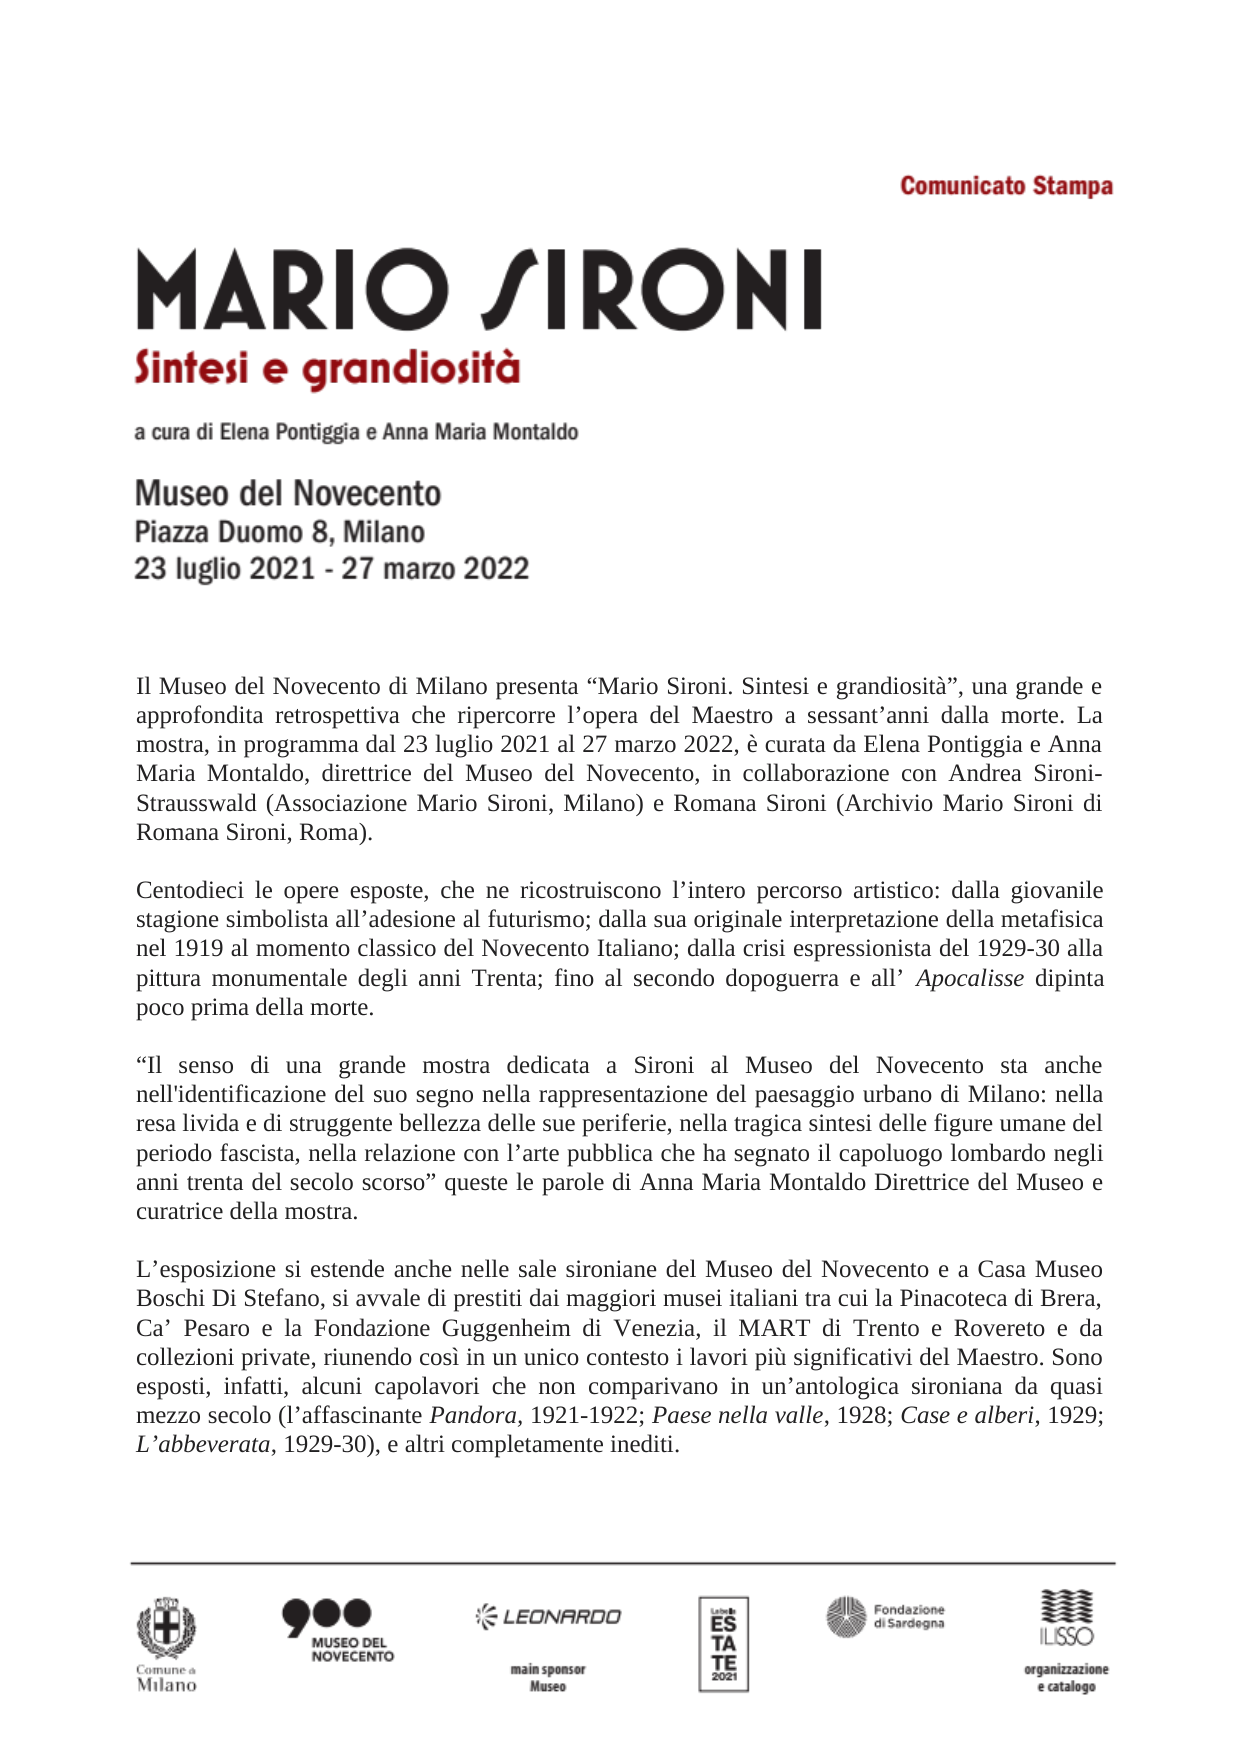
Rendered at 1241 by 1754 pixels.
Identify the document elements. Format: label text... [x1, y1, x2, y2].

text Il Museo del Novecento di Milano presenta “Mario Sironi. Sintesi e grandiosità”, una grande e approfondita retrospettiva che ripercorre l’opera del Maestro a sessant’anni dalla morte. La mostra, in programma dal 23 luglio 2021 al 27 marzo 2022, è curata da Elena Pontiggia e Anna Maria Montaldo, direttrice del Museo del Novecento, in collaborazione con Andrea Sironi-Strausswald (Associazione Mario Sironi, Milano) e Romana Sironi (Archivio Mario Sironi di Romana Sironi, Roma). [136, 671, 1104, 846]
text L’esposizione si estende anche nelle sale sironiane del Museo del Novecento e a Casa Museo Boschi Di Stefano, si avvale di prestiti dai maggiori musei italiani tra cui la Pinacoteca di Brera, Ca’ Pesaro e la Fondazione Guggenheim di Venezia, il MART di Trento e Rovereto e da collezioni private, riunendo così in un unico contesto i lavori più significativi del Maestro. Sono esposti, infatti, alcuni capolavori che non comparivano in un’antologica sironiana da quasi mezzo secolo (l’affascinante Pandora, 1921-1922; Paese nella valle, 1928; Case e alberi, 1929; L’abbeverata, 1929-30), e altri completamente inediti. [136, 1254, 1104, 1458]
text “Il senso di una grande mostra dedicata a Sironi al Museo del Novecento sta anche nell'identificazione del suo segno nella rappresentazione del paesaggio urbano di Milano: nella resa livida e di struggente bellezza delle sue periferie, nella tragica sintesi delle figure umane del periodo fascista, nella relazione con l’arte pubblica che ha segnato il capoluogo lombardo negli anni trenta del secolo scorso” queste le parole di Anna Maria Montaldo Direttrice del Museo e curatrice della mostra. [136, 1050, 1104, 1225]
text Centodieci le opere esposte, che ne ricostruiscono l’intero percorso artistico: dalla giovanile stagione simbolista all’adesione al futurismo; dalla sua originale interpretazione della metafisica nel 1919 al momento classico del Novecento Italiano; dalla crisi espressionista del 1929-30 alla pittura monumentale degli anni Trenta; fino al secondo dopoguerra e all’ Apocalisse dipinta poco prima della morte. [136, 875, 1104, 1021]
